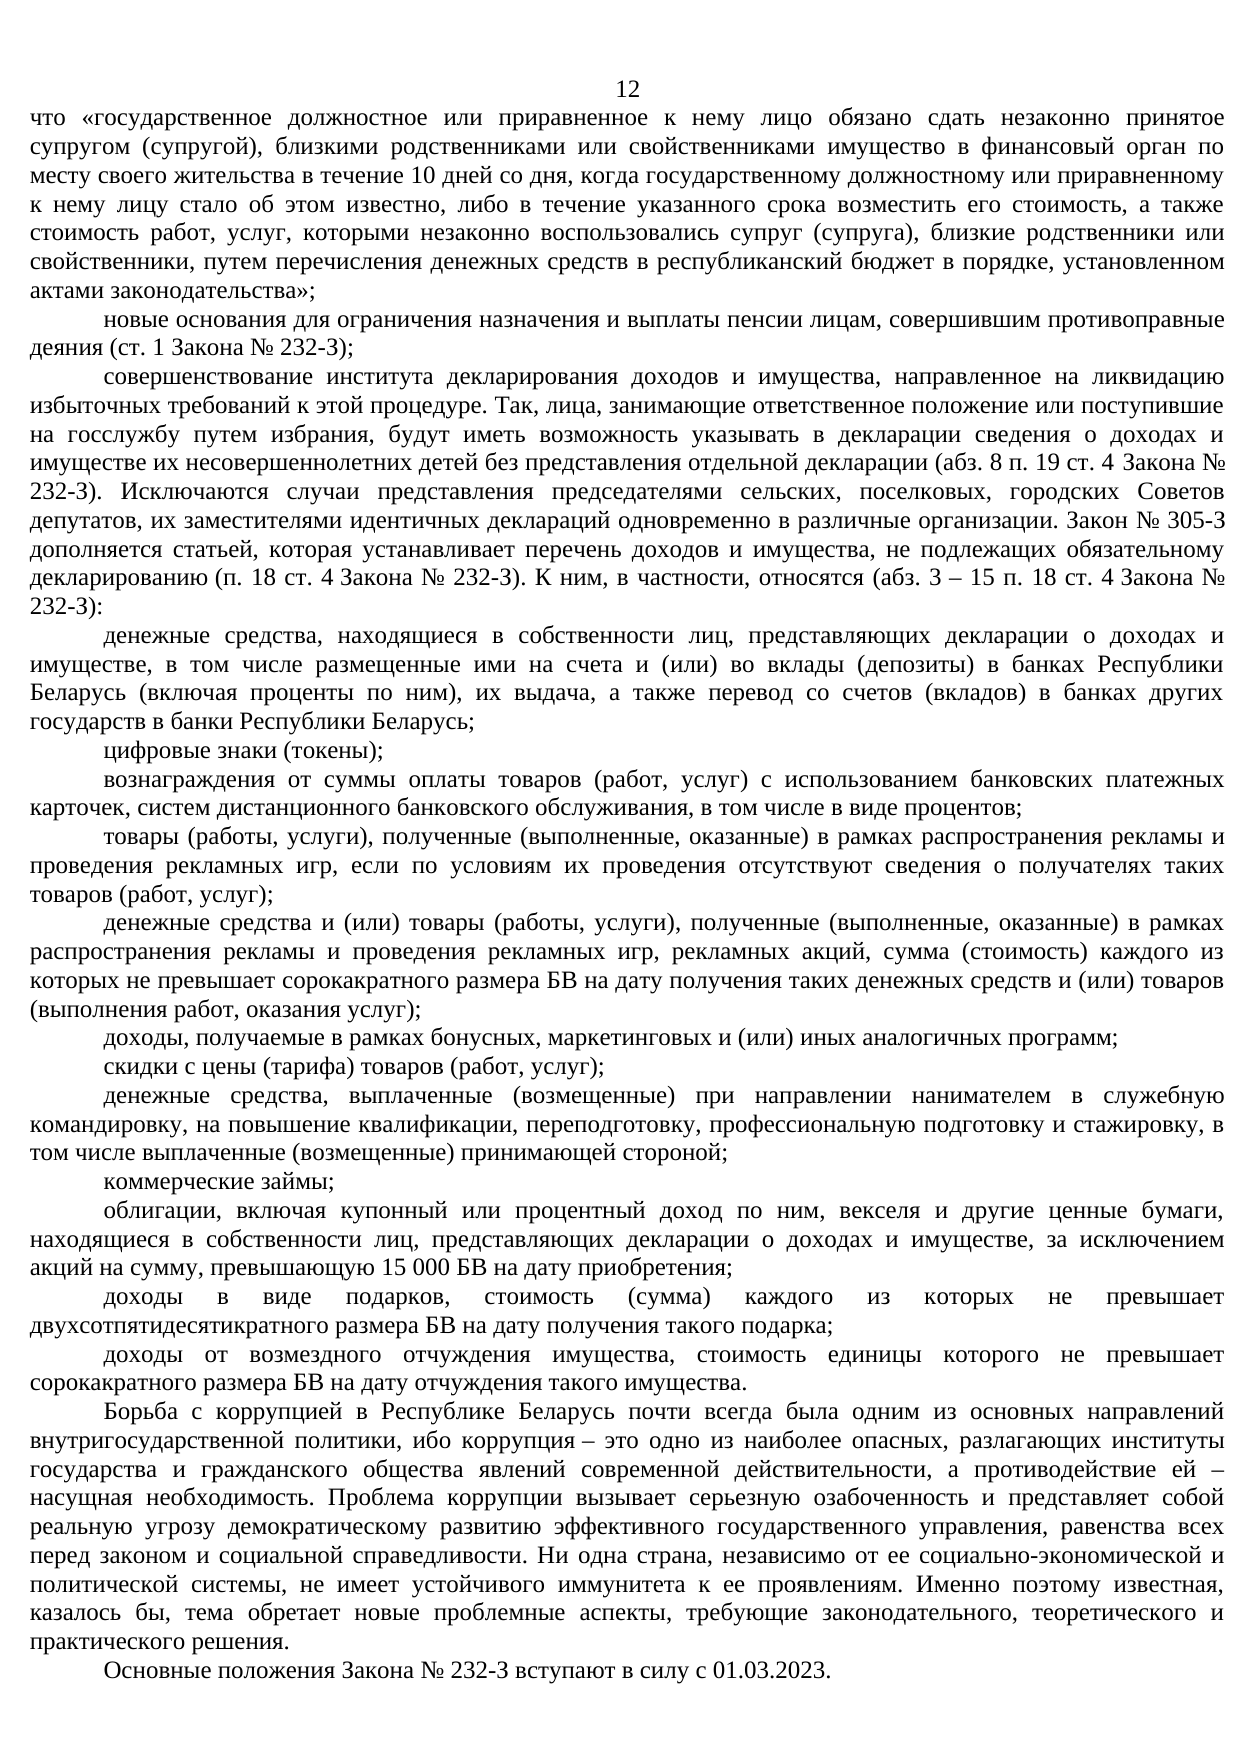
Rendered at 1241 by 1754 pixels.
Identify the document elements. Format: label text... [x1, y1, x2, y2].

text совершенствование института декларирования доходов и имущества, направленное на ликвидацию избыточных требований к этой процедуре. Так, лица, занимающие ответственное положение или поступившие на госслужбу путем избрания, будут иметь возможность указывать в декларации сведения о доходах и имуществе их несовершеннолетних детей без представления отдельной декларации (абз. 8 п. 19 ст. 4 Закона № 232-З). Исключаются случаи представления председателями сельских, поселковых, городских Советов депутатов, их заместителями идентичных деклараций одновременно в различные организации. Закон № 305-З дополняется статьей, которая устанавливает перечень доходов и имущества, не подлежащих обязательному декларированию (п. 18 ст. 4 Закона № 232-З). К ним, в частности, относятся (абз. 3 – 15 п. 18 ст. 4 Закона № 232-З): [29, 361, 1226, 620]
text скидки с цены (тарифа) товаров (работ, услуг); [29, 1051, 1226, 1080]
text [29, 102, 1226, 304]
text доходы в виде подарков, стоимость (сумма) каждого из которых не превышает двухсотпятидесятикратного размера БВ на дату получения такого подарка; [29, 1281, 1226, 1339]
text доходы, получаемые в рамках бонусных, маркетинговых и (или) иных аналогичных программ; [29, 1022, 1226, 1051]
text Борьба с коррупцией в Республике Беларусь почти всегда была одним из основных направлений внутригосударственной политики, ибо коррупция – это одно из наиболее опасных, разлагающих институты государства и гражданского общества явлений современной действительности, а противодействие ей – насущная необходимость. Проблема коррупции вызывает серьезную озабоченность и представляет собой реальную угрозу демократическому развитию эффективного государственного управления, равенства всех перед законом и социальной справедливости. Ни одна страна, независимо от ее социально-экономической и политической системы, не имеет устойчивого иммунитета к ее проявлениям. Именно поэтому известная, казалось бы, тема обретает новые проблемные аспекты, требующие законодательного, теоретического и практического решения. [29, 1396, 1226, 1655]
text доходы от возмездного отчуждения имущества, стоимость единицы которого не превышает сорокакратного размера БВ на дату отчуждения такого имущества. [29, 1339, 1226, 1396]
text денежные средства и (или) товары (работы, услуги), полученные (выполненные, оказанные) в рамках распространения рекламы и проведения рекламных игр, рекламных акций, сумма (стоимость) каждого из которых не превышает сорокакратного размера БВ на дату получения таких денежных средств и (или) товаров (выполнения работ, оказания услуг); [29, 907, 1226, 1022]
text коммерческие займы; [29, 1166, 1226, 1195]
text денежные средства, выплаченные (возмещенные) при направлении нанимателем в служебную командировку, на повышение квалификации, переподготовку, профессиональную подготовку и стажировку, в том числе выплаченные (возмещенные) принимающей стороной; [29, 1080, 1226, 1166]
text товары (работы, услуги), полученные (выполненные, оказанные) в рамках распространения рекламы и проведения рекламных игр, если по условиям их проведения отсутствуют сведения о получателях таких товаров (работ, услуг); [29, 821, 1226, 907]
text Основные положения Закона № 232-З вступают в силу с 01.03.2023. [29, 1655, 1226, 1684]
text новые основания для ограничения назначения и выплаты пенсии лицам, совершившим противоправные деяния (ст. 1 Закона № 232-З); [29, 304, 1226, 361]
text цифровые знаки (токены); [29, 735, 1226, 764]
text вознаграждения от суммы оплаты товаров (работ, услуг) с использованием банковских платежных карточек, систем дистанционного банковского обслуживания, в том числе в виде процентов; [29, 764, 1226, 821]
text денежные средства, находящиеся в собственности лиц, представляющих декларации о доходах и имуществе, в том числе размещенные ими на счета и (или) во вклады (депозиты) в банках Республики Беларусь (включая проценты по ним), их выдача, а также перевод со счетов (вкладов) в банках других государств в банки Республики Беларусь; [29, 620, 1226, 735]
text облигации, включая купонный или процентный доход по ним, векселя и другие ценные бумаги, находящиеся в собственности лиц, представляющих декларации о доходах и имуществе, за исключением акций на сумму, превышающую 15 000 БВ на дату приобретения; [29, 1195, 1226, 1281]
